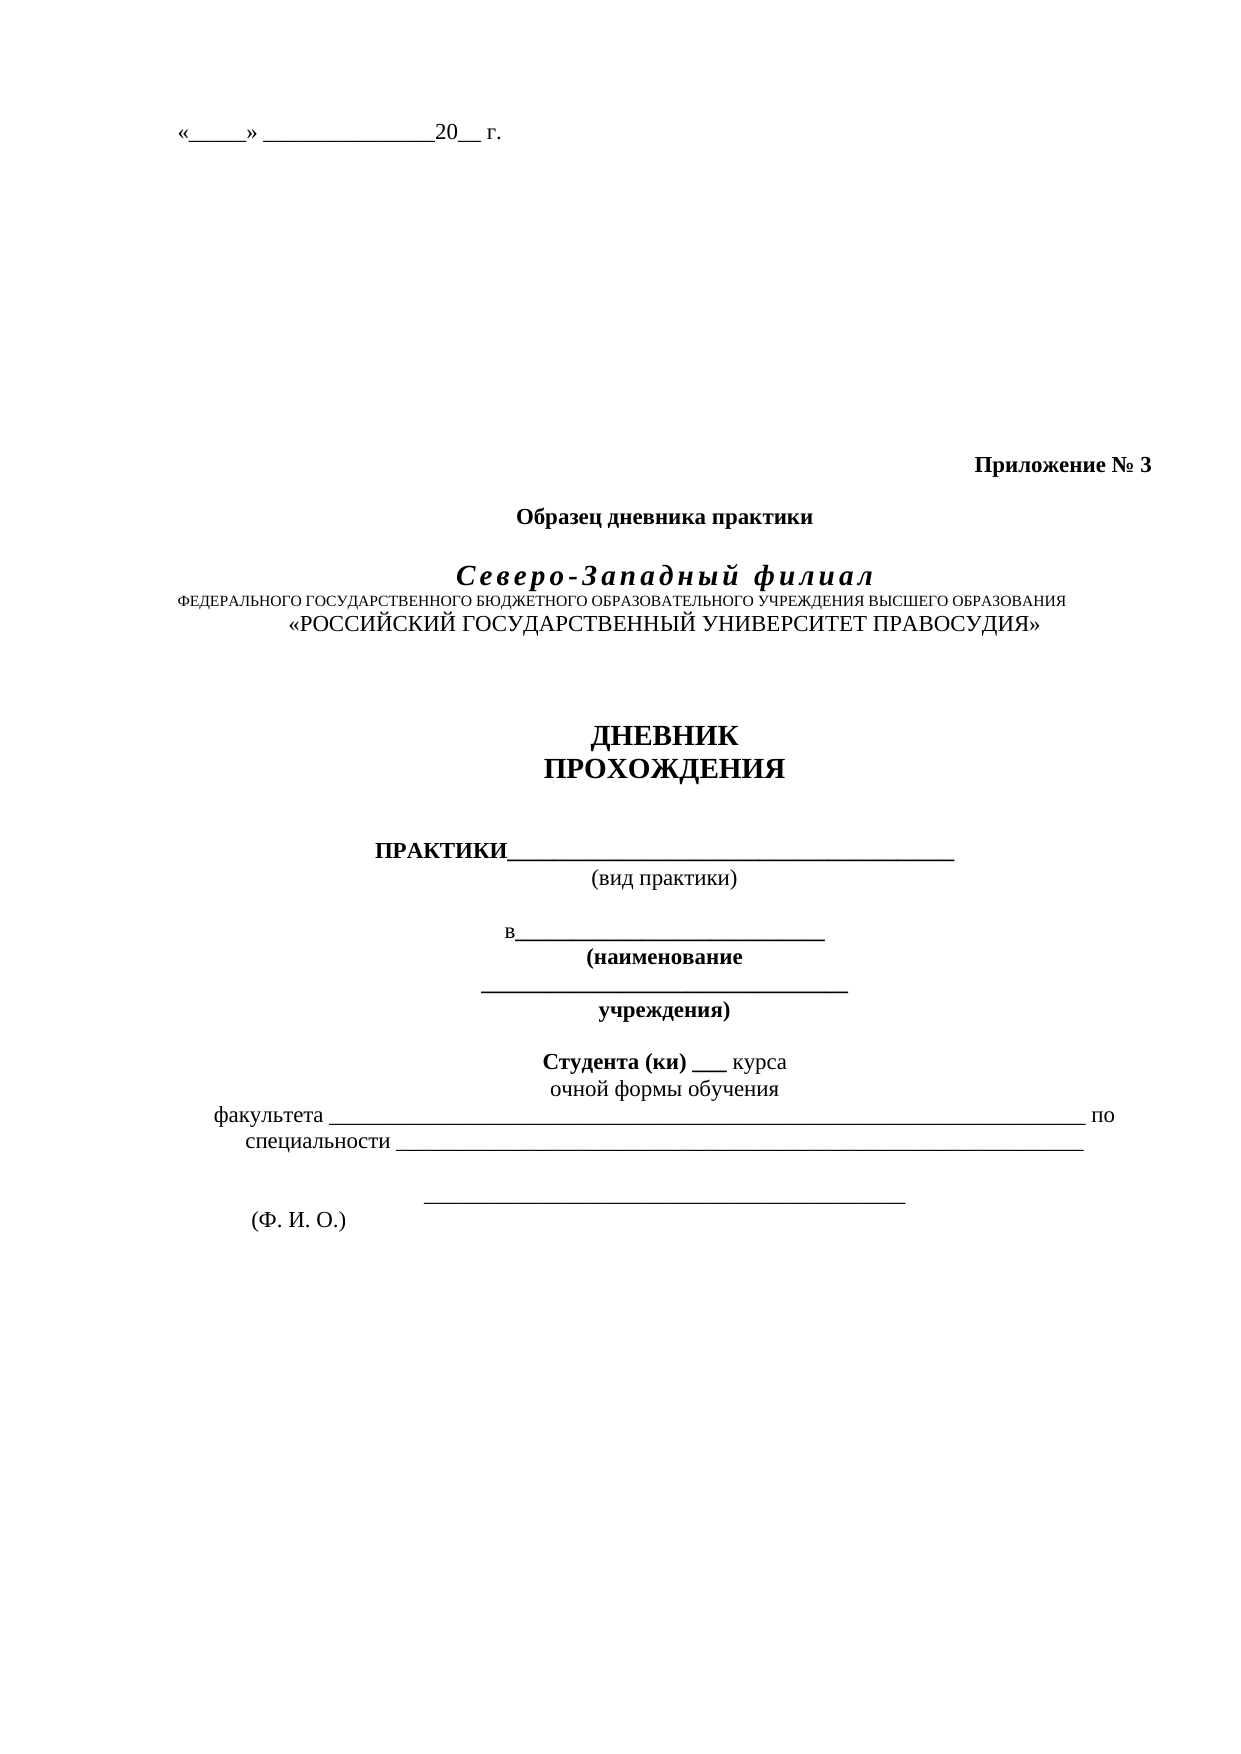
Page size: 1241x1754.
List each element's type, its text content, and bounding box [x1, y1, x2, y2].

text факультета __________________________________________________________________ по специальности ____________________________________________________________ [177, 1101, 1152, 1154]
text ФЕДЕРАЛЬНОГО ГОСУДАРСТВЕННОГО БЮДЖЕТНОГО ОБРАЗОВАТЕЛЬНОГО УЧРЕЖДЕНИЯ ВЫСШЕГО ОБРАЗОВАНИЯ [177, 592, 1152, 610]
text «_____» _______________20__ г. [177, 118, 1152, 144]
text __________________________________________ [177, 1180, 1152, 1207]
text Приложение № 3 [177, 451, 1152, 477]
text Северо-Западный филиал [177, 558, 1152, 592]
text (вид практики) [177, 864, 1152, 890]
text «РОССИЙСКИЙ ГОСУДАРСТВЕННЫЙ УНИВЕРСИТЕТ ПРАВОСУДИЯ» [177, 610, 1152, 636]
text в___________________________ [177, 917, 1152, 943]
text очной формы обучения [177, 1075, 1152, 1101]
text Студента (ки) ___ курса [177, 1048, 1152, 1075]
text ПРОХОЖДЕНИЯ [177, 751, 1152, 785]
text Образец дневника практики [177, 503, 1152, 530]
text учреждения) [177, 996, 1152, 1022]
text ПРАКТИКИ_______________________________________ [177, 838, 1152, 864]
text ДНЕВНИК [177, 718, 1152, 751]
text (Ф. И. О.) [177, 1207, 1152, 1233]
text (наименование [177, 943, 1152, 969]
text ________________________________ [177, 969, 1152, 996]
